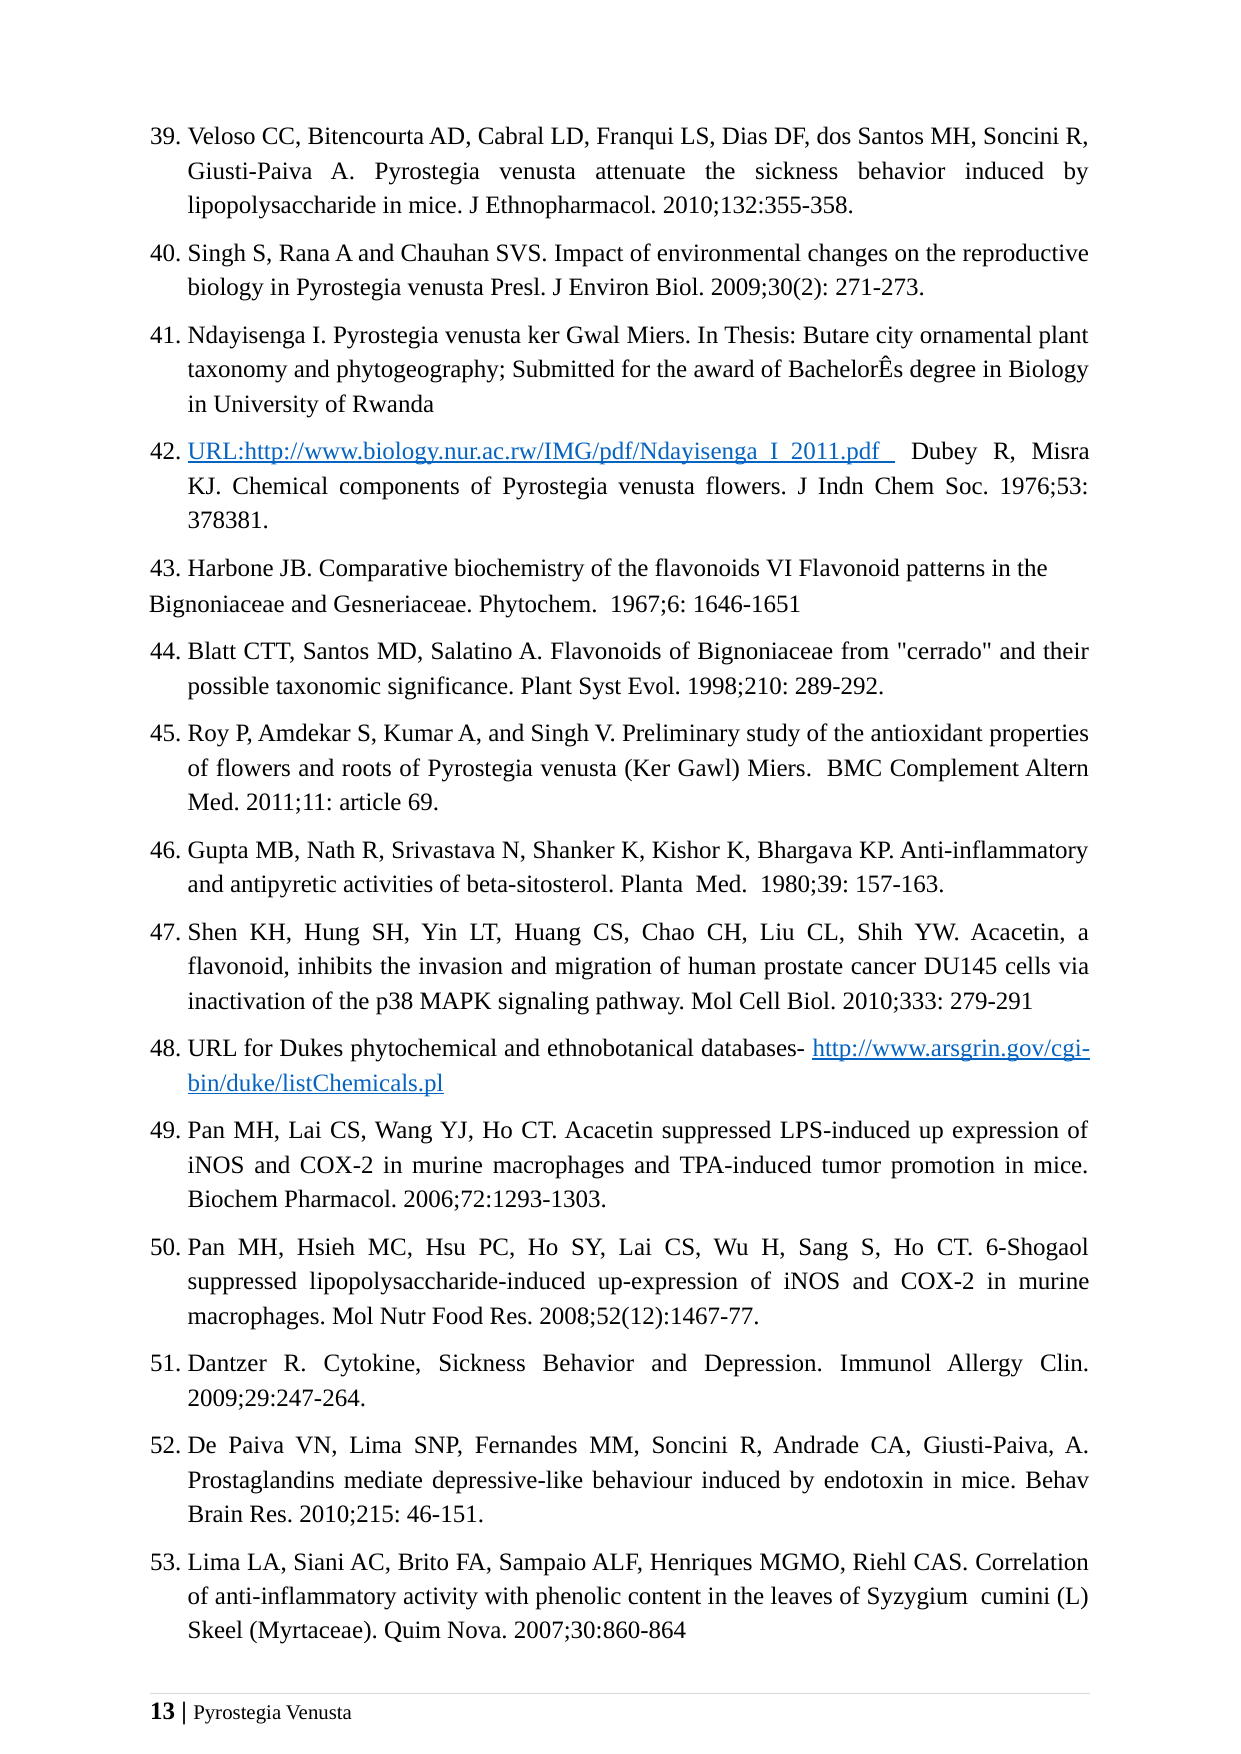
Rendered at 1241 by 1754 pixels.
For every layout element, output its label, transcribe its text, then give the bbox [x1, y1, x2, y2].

list Pan MH, Lai CS, Wang YJ, Ho CT. Acacetin suppressed LPS-induced up expression of iNOS and COX-2 in murine macrophages and TPA-induced tumor promotion in mice. Biochem Pharmacol. 2006;72:1293-1303. [150, 1115, 1090, 1213]
list De Paiva VN, Lima SNP, Fernandes MM, Soncini R, Andrade CA, Giusti-Paiva, A. Prostaglandins mediate depressive-like behaviour induced by endotoxin in mice. Behav Brain Res. 2010;215: 46-151. [150, 1430, 1090, 1528]
list Gupta MB, Nath R, Srivastava N, Shanker K, Kishor K, Bhargava KP. Anti-inflammatory and antipyretic activities of beta-sitosterol. Planta Med. 1980;39: 157-163. [150, 835, 1090, 898]
list Blatt CTT, Santos MD, Salatino A. Flavonoids of Bignoniaceae from "cerrado" and their possible taxonomic significance. Plant Syst Evol. 1998;210: 289-292. [150, 636, 1090, 700]
list Dantzer R. Cytokine, Sickness Behavior and Depression. Immunol Allergy Clin. 2009;29:247-264. [150, 1348, 1090, 1411]
list Harbone JB. Comparative biochemistry of the flavonoids VI Flavonoid patterns in the [150, 553, 1090, 582]
text Bignoniaceae and Gesneriaceae. Phytochem. 1967;6: 1646-1651 [148, 589, 1090, 618]
list Ndayisenga I. Pyrostegia venusta ker Gwal Miers. In Thesis: Butare city ornamental plant taxonomy and phytogeography; Submitted for the award of BachelorÊs degree in Biology in University of Rwanda [150, 320, 1090, 418]
list Singh S, Rana A and Chauhan SVS. Impact of environmental changes on the reproductive biology in Pyrostegia venusta Presl. J Environ Biol. 2009;30(2): 271-273. [150, 238, 1090, 301]
list Lima LA, Siani AC, Brito FA, Sampaio ALF, Henriques MGMO, Riehl CAS. Correlation of anti-inflammatory activity with phenolic content in the leaves of Syzygium cumini (L) Skeel (Myrtaceae). Quim Nova. 2007;30:860-864 [150, 1547, 1090, 1644]
list Roy P, Amdekar S, Kumar A, and Singh V. Preliminary study of the antioxidant properties of flowers and roots of Pyrostegia venusta (Ker Gawl) Miers. BMC Complement Altern Med. 2011;11: article 69. [150, 718, 1090, 816]
list Pan MH, Hsieh MC, Hsu PC, Ho SY, Lai CS, Wu H, Sang S, Ho CT. 6-Shogaol suppressed lipopolysaccharide-induced up-expression of iNOS and COX-2 in murine macrophages. Mol Nutr Food Res. 2008;52(12):1467-77. [150, 1232, 1090, 1329]
list Veloso CC, Bitencourta AD, Cabral LD, Franqui LS, Dias DF, dos Santos MH, Soncini R, Giusti-Paiva A. Pyrostegia venusta attenuate the sickness behavior induced by lipopolysaccharide in mice. J Ethnopharmacol. 2010;132:355-358. [150, 121, 1090, 219]
list URL:http://www.biology.nur.ac.rw/IMG/pdf/Ndayisenga_I_2011.pdf Dubey R, Misra KJ. Chemical components of Pyrostegia venusta flowers. J Indn Chem Soc. 1976;53: 378381. [150, 436, 1090, 534]
list Shen KH, Hung SH, Yin LT, Huang CS, Chao CH, Liu CL, Shih YW. Acacetin, a flavonoid, inhibits the invasion and migration of human prostate cancer DU145 cells via inactivation of the p38 MAPK signaling pathway. Mol Cell Biol. 2010;333: 279-291 [150, 917, 1090, 1014]
list URL for Dukes phytochemical and ethnobotanical databases- http://www.arsgrin.gov/cgi-bin/duke/listChemicals.pl [150, 1033, 1090, 1097]
